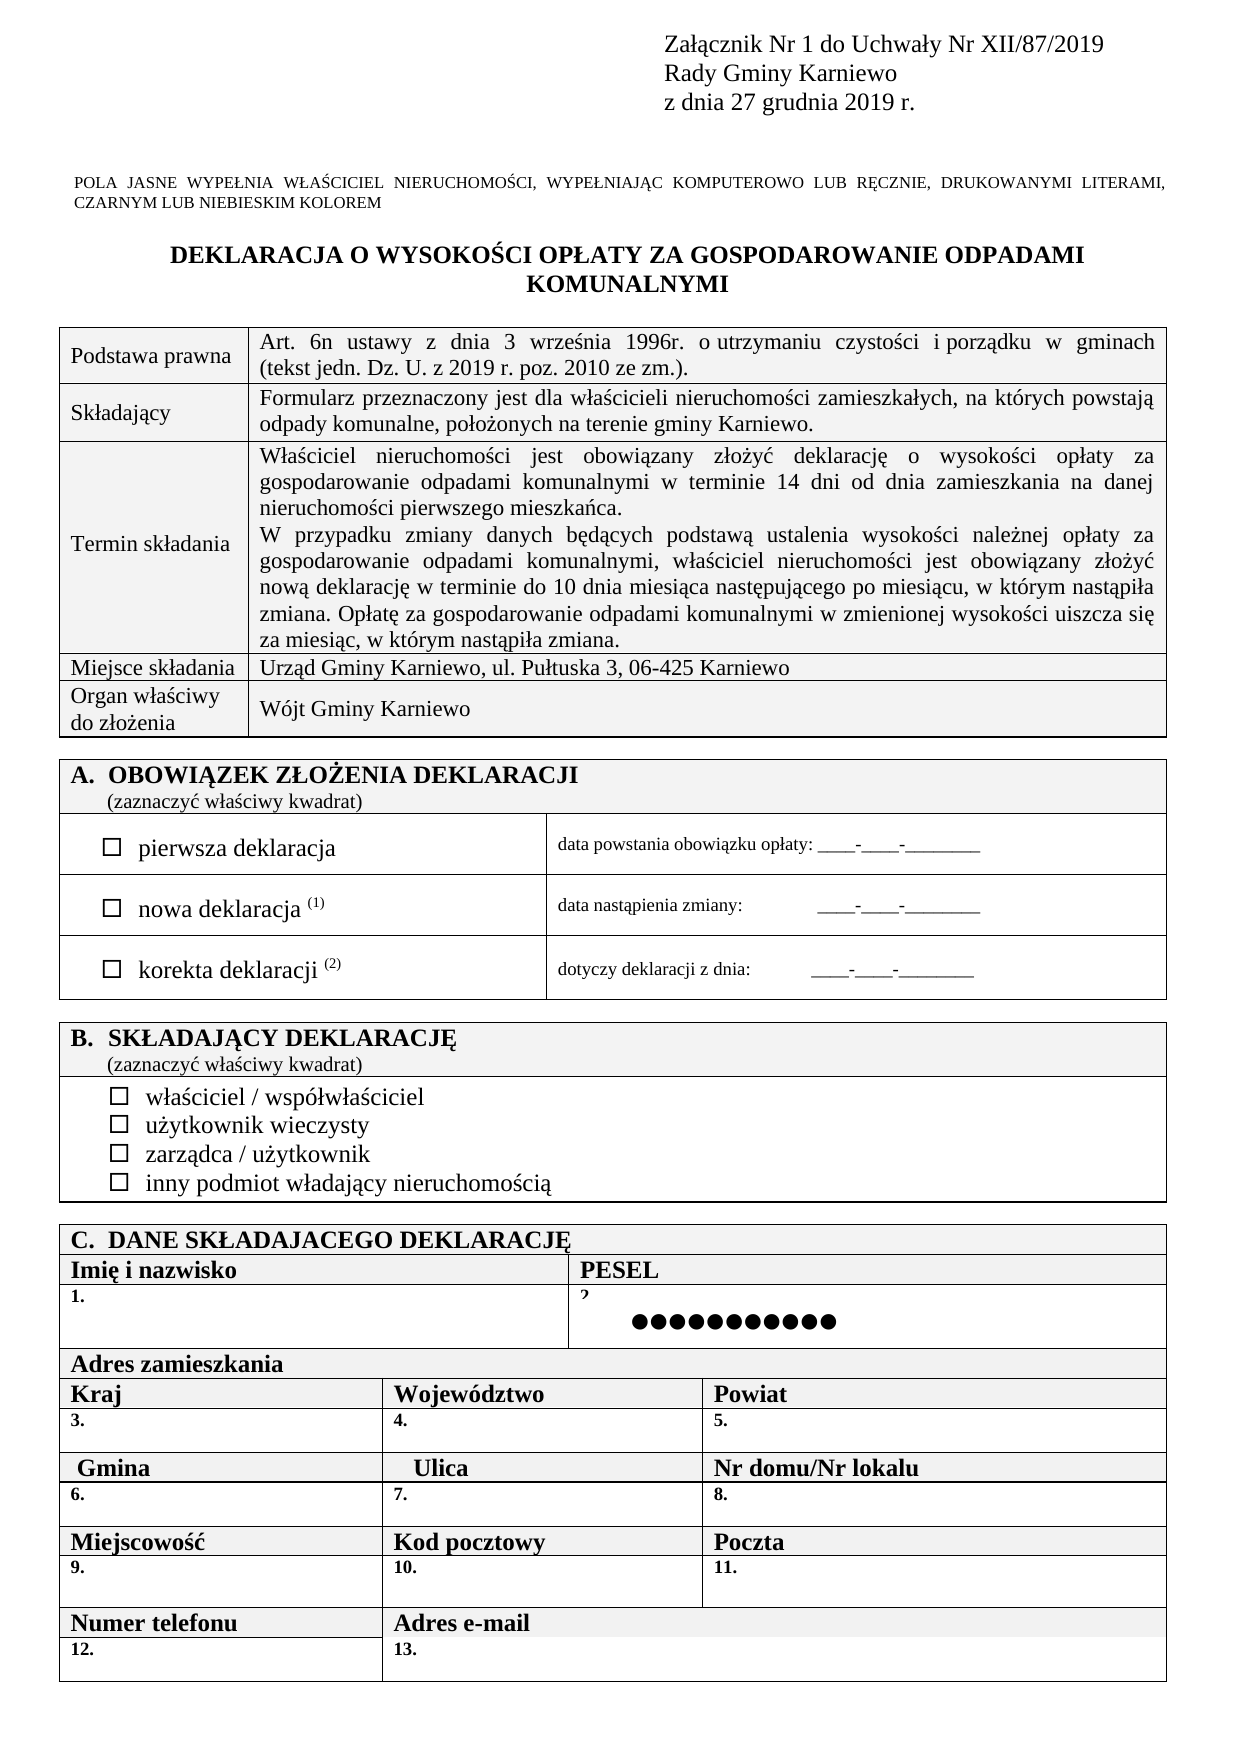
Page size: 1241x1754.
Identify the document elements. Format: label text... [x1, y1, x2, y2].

table_header Podstawa prawna [60, 328, 248, 382]
table_cell Województwo [383, 1379, 702, 1407]
table_cell Numer telefonu [60, 1608, 382, 1637]
table_cell 9. [60, 1556, 382, 1607]
table_cell Miejscowość [60, 1527, 382, 1555]
table_cell Nr domu/Nr lokalu [703, 1453, 1166, 1481]
table_cell Poczta [703, 1527, 1166, 1555]
table_cell nowa deklaracja (1) [60, 875, 546, 935]
table_cell Wójt Gminy Karniewo [249, 681, 1166, 736]
table_cell Kraj [60, 1379, 382, 1407]
table_cell właściciel / współwłaściciel użytkownik wieczysty zarządca / użytkownik inny podmiot władający nieruchomością [60, 1077, 1166, 1201]
table_cell Organ właściwy do złożenia [60, 681, 248, 736]
table_header OBOWIĄZEK ZŁOŻENIA DEKLARACJI (zaznaczyć właściwy kwadrat) [60, 760, 1166, 813]
table_cell 5. [703, 1409, 1166, 1452]
table_cell Powiat [703, 1379, 1166, 1407]
table_cell Formularz przeznaczony jest dla właścicieli nieruchomości zamieszkałych, na których powstają odpady komunalne, położonych na terenie gminy Karniewo. [249, 384, 1166, 441]
table_cell Termin składania [60, 442, 248, 652]
table_cell dotyczy deklaracji z dnia: ____-____-________ [547, 936, 1166, 999]
table_cell 8. [703, 1483, 1166, 1526]
table_cell 1. [60, 1285, 568, 1348]
table_cell 4. [383, 1409, 702, 1452]
table_cell Adres e-mail [383, 1608, 1166, 1637]
table_cell U Ulica [383, 1453, 702, 1481]
text DEKLARACJA O WYSOKOŚCI OPŁATY ZA GOSPODAROWANIE ODPADAMI KOMUNALNYMI [74, 240, 1181, 298]
table_cell Imię i nazwisko [60, 1255, 568, 1284]
table_cell Kod pocztowy [383, 1527, 702, 1555]
table_header SKŁADAJĄCY DEKLARACJĘ (zaznaczyć właściwy kwadrat) [60, 1023, 1166, 1076]
table_cell Urząd Gminy Karniewo, ul. Pułtuska 3, 06-425 Karniewo [249, 654, 1166, 680]
table_cell 11. [703, 1556, 1166, 1607]
table_cell data nastąpienia zmiany: ____-____-________ [547, 875, 1166, 935]
table_cell Właściciel nieruchomości jest obowiązany złożyć deklarację o wysokości opłaty za gospodarowanie odpadami komunalnymi w terminie 14 dni od dnia zamieszkania na danej nieruchomości pierwszego mieszkańca. W przypadku zmiany danych będących podstawą ustalenia wysokości należnej opłaty za gospodarowanie odpadami komunalnymi, właściciel nieruchomości jest obowiązany złożyć nową deklarację w terminie do 10 dnia miesiąca następującego po miesiącu, w którym nastąpiła zmiana. Opłatę za gospodarowanie odpadami komunalnymi w zmienionej wysokości uiszcza się za miesiąc, w którym nastąpiła zmiana. [249, 442, 1166, 652]
table_cell Adres zamieszkania [60, 1349, 1166, 1378]
table_cell 2. [569, 1285, 1166, 1348]
table_cell korekta deklaracji (2) [60, 936, 546, 999]
table_cell Miejsce składania [60, 654, 248, 680]
table_cell data powstania obowiązku opłaty: ____-____-________ [547, 814, 1166, 874]
table_cell 3. [60, 1409, 382, 1452]
text Załącznik Nr 1 do Uchwały Nr XII/87/2019 Rady Gminy Karniewo z dnia 27 grudnia 2019 r. [74, 29, 1181, 116]
table_cell Gmina [60, 1453, 382, 1481]
table_cell 10. [383, 1556, 702, 1607]
table_cell Składający [60, 384, 248, 441]
table_header DANE SKŁADAJACEGO DEKLARACJĘ [60, 1225, 1166, 1254]
table_cell PESEL [569, 1255, 1166, 1284]
text POLA JASNE WYPEŁNIA WŁAŚCICIEL NIERUCHOMOŚCI, WYPEŁNIAJĄC KOMPUTEROWO LUB RĘCZNIE, DRUKOWANYMI LITERAMI, CZARNYM LUB NIEBIESKIM KOLOREM [74, 173, 1167, 212]
table_cell 13. [383, 1638, 1166, 1681]
table_cell pierwsza deklaracja [60, 814, 546, 874]
table_cell 7. [383, 1483, 702, 1526]
table_cell 6. [60, 1483, 382, 1526]
table_header Art. 6n ustawy z dnia 3 września 1996r. o utrzymaniu czystości i porządku w gminach (tekst jedn. Dz. U. z 2019 r. poz. 2010 ze zm.). [249, 328, 1166, 382]
table_cell 12. [60, 1638, 382, 1681]
